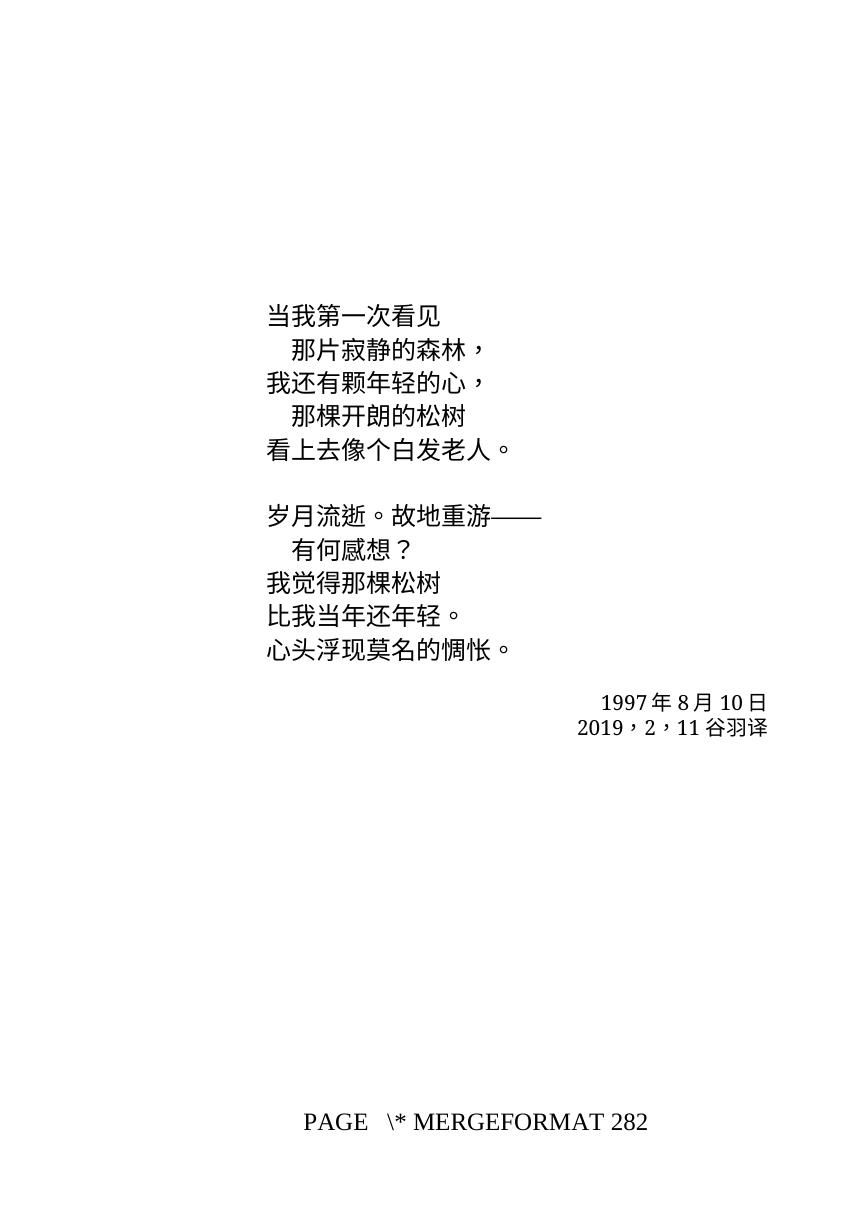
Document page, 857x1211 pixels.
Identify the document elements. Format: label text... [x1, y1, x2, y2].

text 岁月流逝。故地重游—— [266, 499, 768, 532]
text 心头浮现莫名的惆怅。 [266, 632, 768, 666]
text 那棵开朗的松树 [266, 399, 768, 432]
text 我还有颗年轻的心， [266, 366, 768, 399]
text 看上去像个白发老人。 [266, 432, 768, 466]
text 有何感想？ [266, 532, 768, 566]
text 1997年 8月 10日 [177, 691, 768, 716]
text 那片寂静的森林， [266, 332, 768, 366]
text 我觉得那棵松树 [266, 566, 768, 599]
text 当我第一次看见 [266, 299, 768, 332]
text 比我当年还年轻。 [266, 599, 768, 632]
text 2019，2，11 谷羽译 [177, 716, 768, 741]
